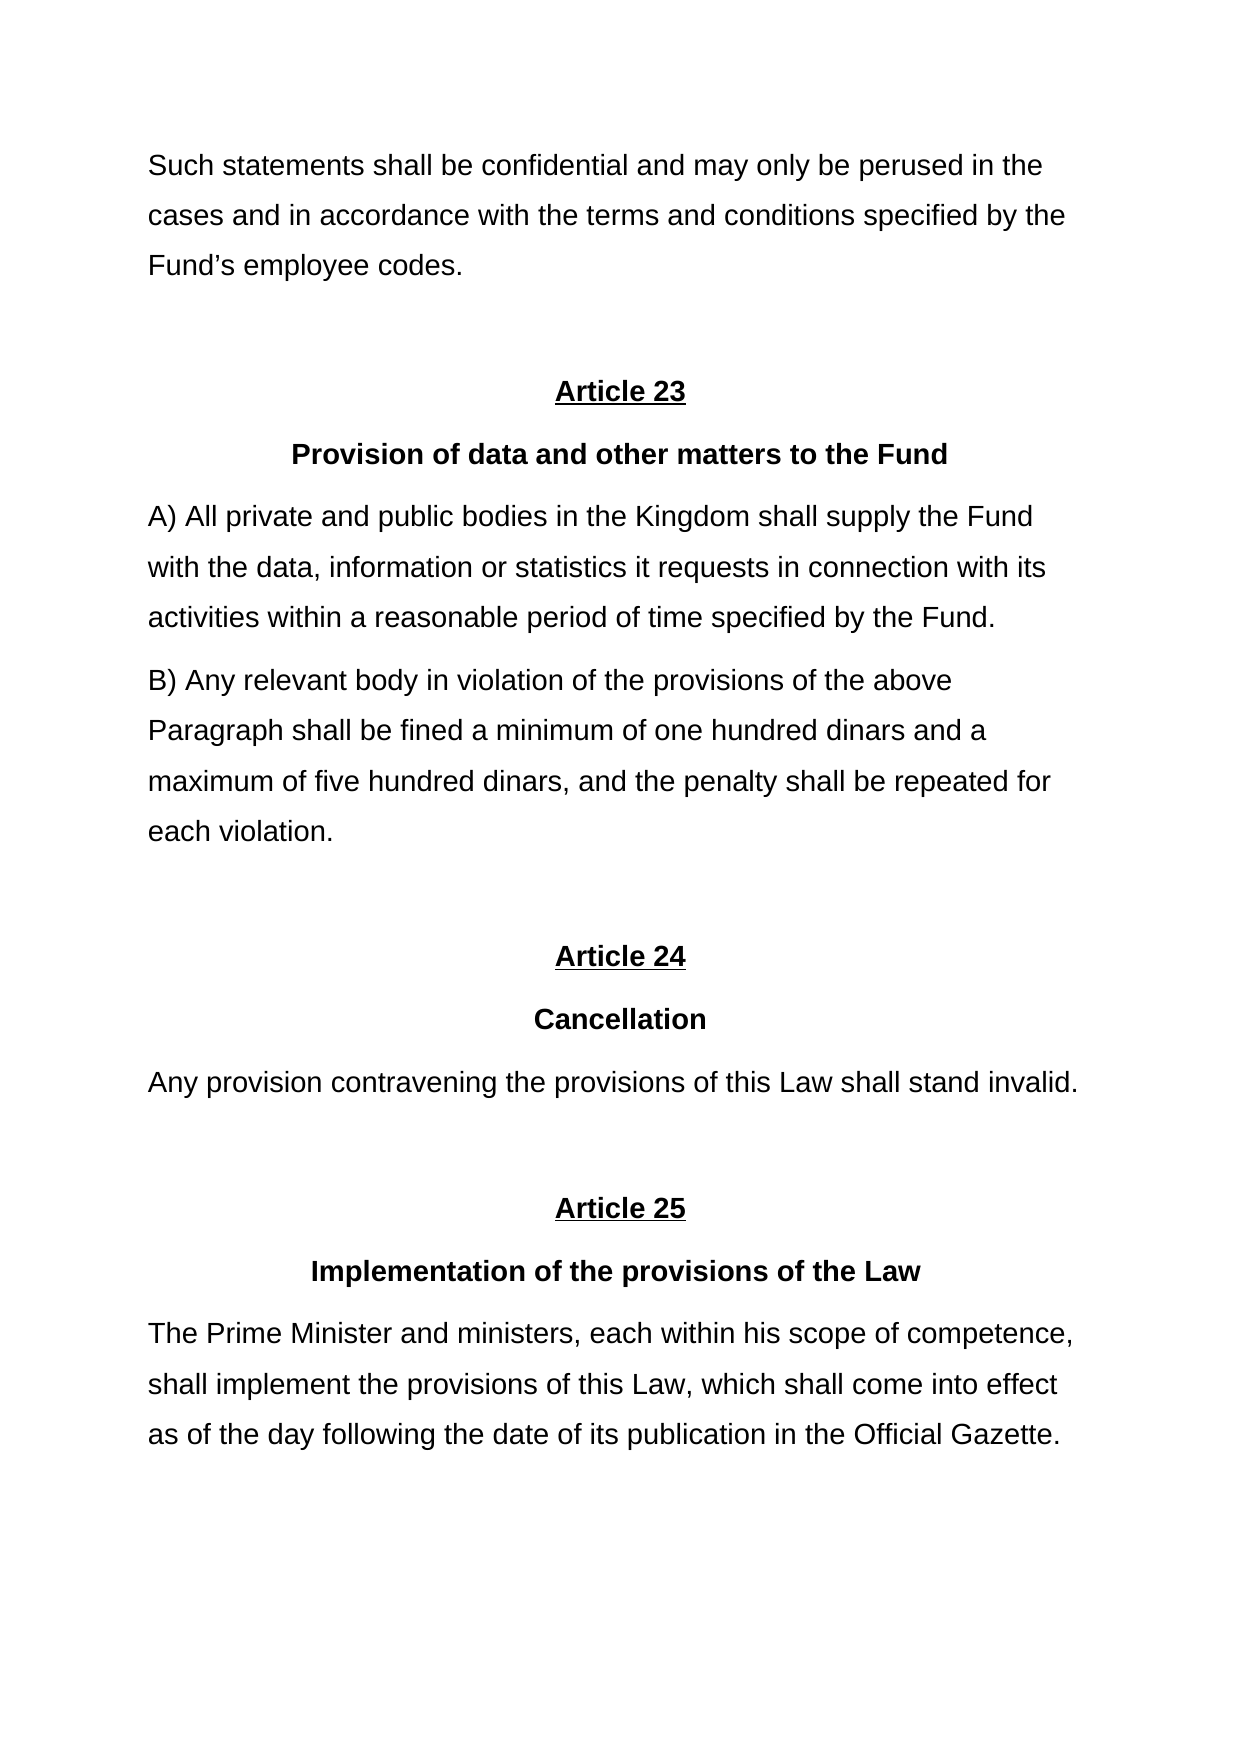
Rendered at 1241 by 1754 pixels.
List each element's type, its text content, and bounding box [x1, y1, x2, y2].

text Such statements shall be confidential and may only be perused in the cases and in accordance with the terms and conditions specified by the Fund’s employee codes. [148, 148, 1093, 282]
text Article 25 [148, 1191, 1093, 1224]
text A) All private and public bodies in the Kingdom shall supply the Fund with the data, information or statistics it requests in connection with its activities within a reasonable period of time specified by the Fund. [148, 499, 1093, 634]
text Article 24 [148, 939, 1093, 973]
text Cancellation [148, 1002, 1093, 1036]
text The Prime Minister and ministers, each within his scope of competence, shall implement the provisions of this Law, which shall come into effect as of the day following the date of its publication in the Official Gazette. [148, 1316, 1093, 1451]
text Implementation of the provisions of the Law [148, 1253, 1093, 1287]
text Any provision contravening the provisions of this Law shall stand invalid. [148, 1065, 1093, 1099]
text B) Any relevant body in violation of the provisions of the above Paragraph shall be fined a minimum of one hundred dinars and a maximum of five hundred dinars, and the penalty shall be repeated for each violation. [148, 663, 1093, 847]
text Provision of data and other matters to the Fund [148, 437, 1093, 470]
text Article 23 [148, 374, 1093, 407]
